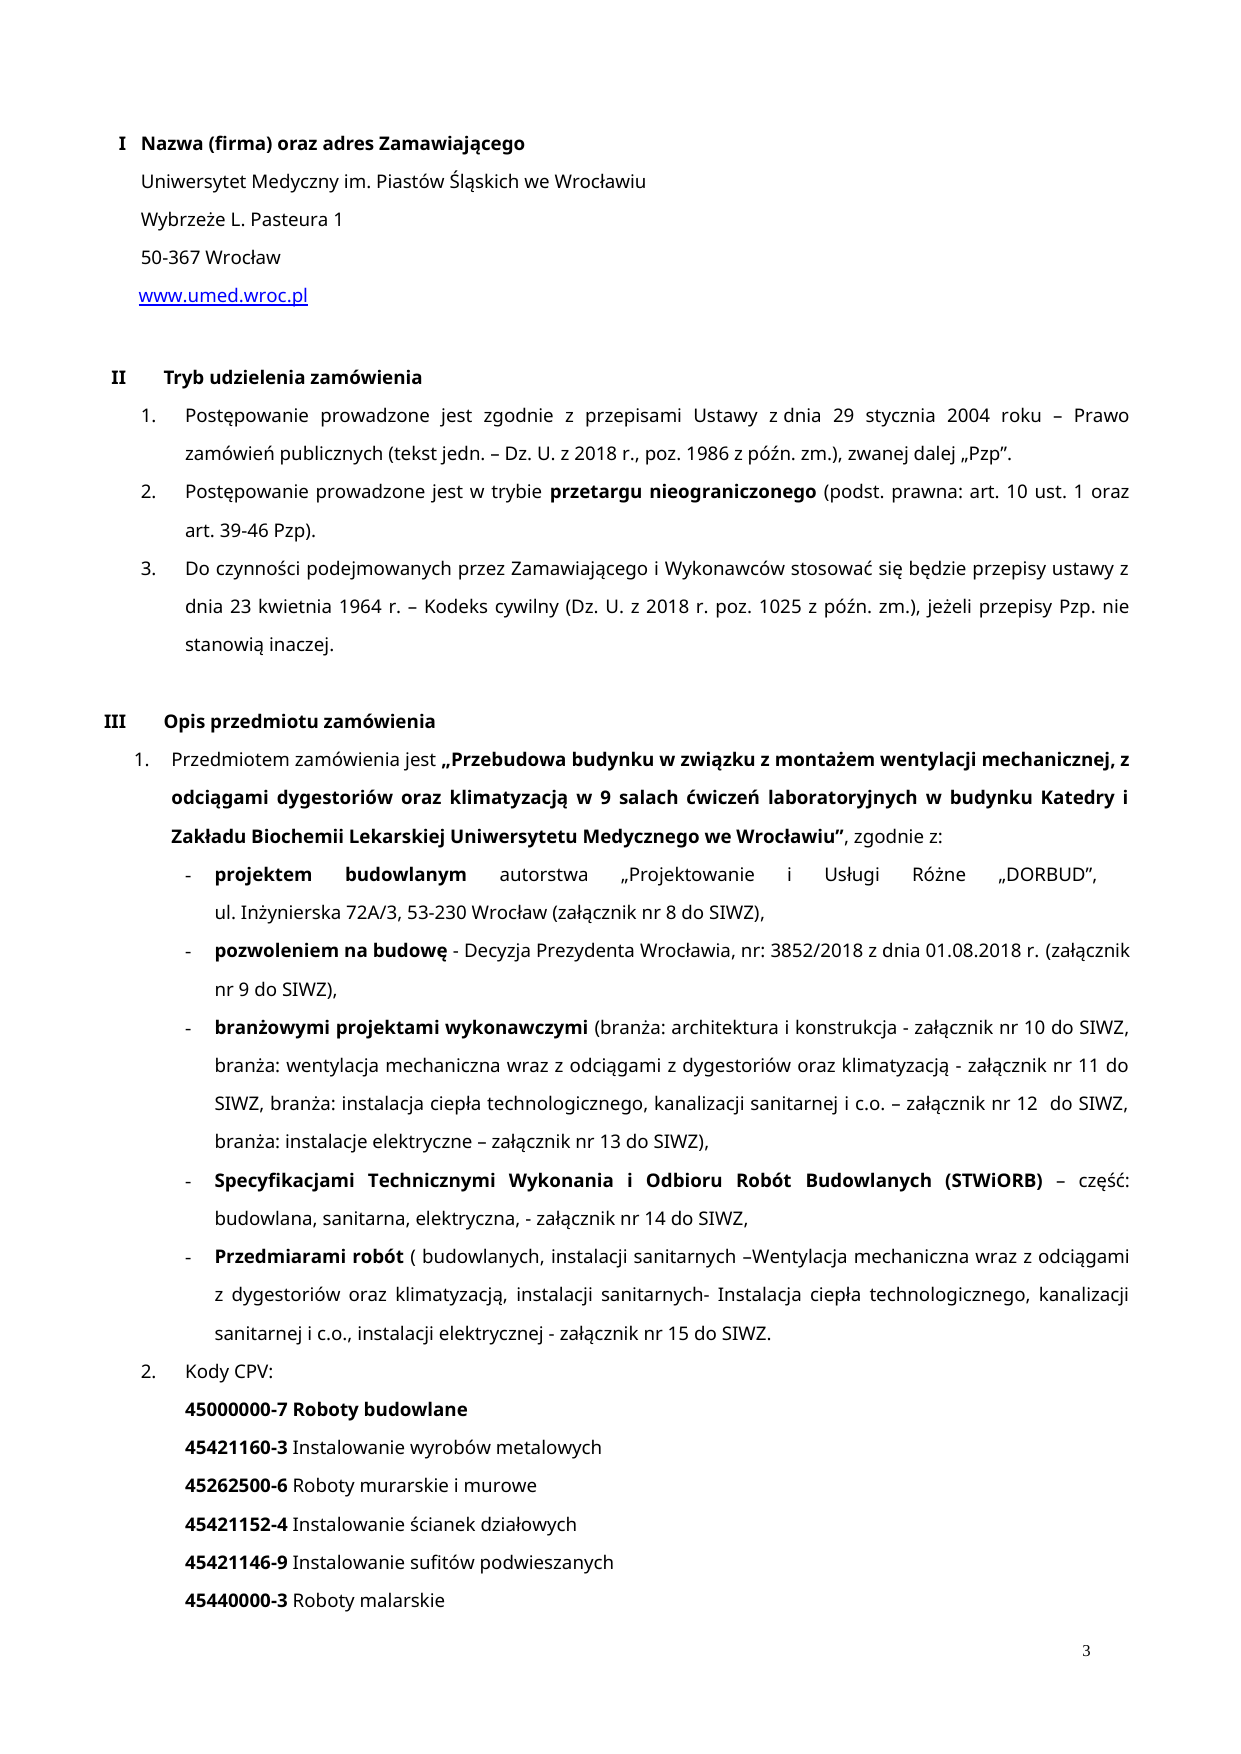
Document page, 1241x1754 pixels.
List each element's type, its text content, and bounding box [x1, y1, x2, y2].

text www.umed.wroc.pl [133, 283, 1086, 308]
text 45262500-6 Roboty murarskie i murowe [185, 1473, 1130, 1498]
text 45440000-3 Roboty malarskie [185, 1587, 1130, 1613]
text 45000000-7 Roboty budowlane [185, 1396, 1130, 1422]
text 45421160-3 Instalowanie wyrobów metalowych [185, 1434, 1130, 1460]
subtitle Opis przedmiotu zamówienia [126, 708, 1130, 734]
text Wybrzeże L. Pasteura 1 [126, 206, 1086, 232]
list Przedmiotem zamówienia jest „Przebudowa budynku w związku z montażem wentylacji mechanicznej, z odciągami dygestoriów oraz klimatyzacją w 9 salach ćwiczeń laboratoryjnych w budynku Katedry i Zakładu Biochemii Lekarskiej Uniwersytetu Medycznego we Wrocławiu”, zgodnie z: [134, 746, 1130, 848]
list Przedmiarami robót ( budowlanych, instalacji sanitarnych –Wentylacja mechaniczna wraz z odciągami z dygestoriów oraz klimatyzacją, instalacji sanitarnych- Instalacja ciepła technologicznego, kanalizacji sanitarnej i c.o., instalacji elektrycznej - załącznik nr 15 do SIWZ. [185, 1243, 1130, 1345]
text 50-367 Wrocław [126, 244, 1086, 270]
list Kody CPV: [141, 1358, 1130, 1384]
list pozwoleniem na budowę - Decyzja Prezydenta Wrocławia, nr: 3852/2018 z dnia 01.08.2018 r. (załącznik nr 9 do SIWZ), [185, 938, 1130, 1001]
text 45421146-9 Instalowanie sufitów podwieszanych [185, 1549, 1130, 1575]
list Postępowanie prowadzone jest zgodnie z przepisami Ustawy z dnia 29 stycznia 2004 roku – Prawo zamówień publicznych (tekst jedn. – Dz. U. z 2018 r., poz. 1986 z późn. zm.), zwanej dalej „Pzp”. [141, 402, 1130, 466]
list Do czynności podejmowanych przez Zamawiającego i Wykonawców stosować się będzie przepisy ustawy z dnia 23 kwietnia 1964 r. – Kodeks cywilny (Dz. U. z 2018 r. poz. 1025 z późn. zm.), jeżeli przepisy Pzp. nie stanowią inaczej. [141, 555, 1130, 657]
subtitle Tryb udzielenia zamówienia [126, 364, 1130, 390]
list projektem budowlanym autorstwa „Projektowanie i Usługi Różne „DORBUD”, ul. Inżynierska 72A/3, 53-230 Wrocław (załącznik nr 8 do SIWZ), [185, 861, 1130, 925]
subtitle Nazwa (firma) oraz adres Zamawiającego [126, 130, 1086, 155]
list Specyfikacjami Technicznymi Wykonania i Odbioru Robót Budowlanych (STWiORB) – część: budowlana, sanitarna, elektryczna, - załącznik nr 14 do SIWZ, [185, 1167, 1130, 1231]
text Uniwersytet Medyczny im. Piastów Śląskich we Wrocławiu [126, 168, 1086, 194]
text 45421152-4 Instalowanie ścianek działowych [185, 1511, 1130, 1537]
list branżowymi projektami wykonawczymi (branża: architektura i konstrukcja - załącznik nr 10 do SIWZ, branża: wentylacja mechaniczna wraz z odciągami z dygestoriów oraz klimatyzacją - załącznik nr 11 do SIWZ, branża: instalacja ciepła technologicznego, kanalizacji sanitarnej i c.o. – załącznik nr 12 do SIWZ, branża: instalacje elektryczne – załącznik nr 13 do SIWZ), [185, 1014, 1130, 1154]
list Postępowanie prowadzone jest w trybie przetargu nieograniczonego (podst. prawna: art. 10 ust. 1 oraz art. 39-46 Pzp). [141, 479, 1130, 543]
